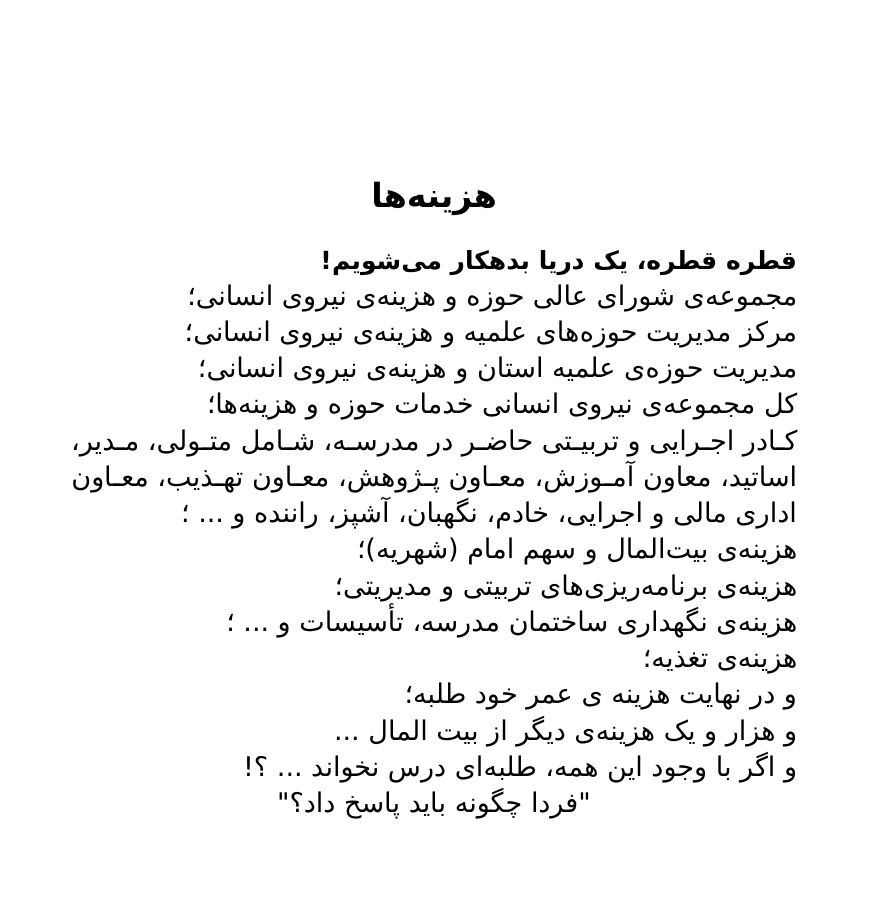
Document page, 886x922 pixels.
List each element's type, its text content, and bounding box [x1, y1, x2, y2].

text قطره قطره، یک دریا بدهکار می‌شویم! [71, 246, 797, 276]
text هزینه‌ی تغذیه؛ [71, 642, 797, 674]
text کادر اجرایی و تربیتی حاضر در مدرسه، شامل متولی، مدیر، اساتید، معاون آموزش، معاون پژوهش، معاون تهذیب، معاون اداری مالی و اجرایی، خادم، نگهبان، آشپز، راننده و ... ؛ [71, 425, 797, 529]
text و اگر با وجود این همه، طلبه‌ای درس نخواند ... ؟! [71, 751, 797, 783]
text هزینه‌ی برنامه‌ریزی‌های تربیتی و مدیریتی؛ [71, 570, 797, 602]
text و در نهایت هزینه ی عمر خود طلبه؛ [71, 679, 797, 710]
text مرکز مدیریت حوزه‌های علمیه و هزینه‌ی نیروی انسانی؛ [71, 316, 797, 348]
text و هزار و یک هزینه‌ی دیگر از بیت المال ... [71, 715, 797, 747]
text هزینه‌ی بیت‌المال و سهم امام (شهریه)؛ [71, 534, 797, 565]
text کل مجموعه‌ی نیروی انسانی خدمات حوزه و هزینه‌ها؛ [71, 389, 797, 420]
text "فردا چگونه باید پاسخ داد؟" [71, 787, 797, 819]
text مجموعه‌ی شورای عالی حوزه و هزینه‌ی نیروی انسانی؛ [71, 280, 797, 312]
text هزینه‌ی نگهداری ساختمان مدرسه، تأسیسات و ... ؛ [71, 606, 797, 638]
subtitle هزینه‌ها [71, 177, 797, 216]
text مدیریت حوزه‌ی علمیه استان و هزینه‌ی نیروی انسانی؛ [71, 352, 797, 384]
